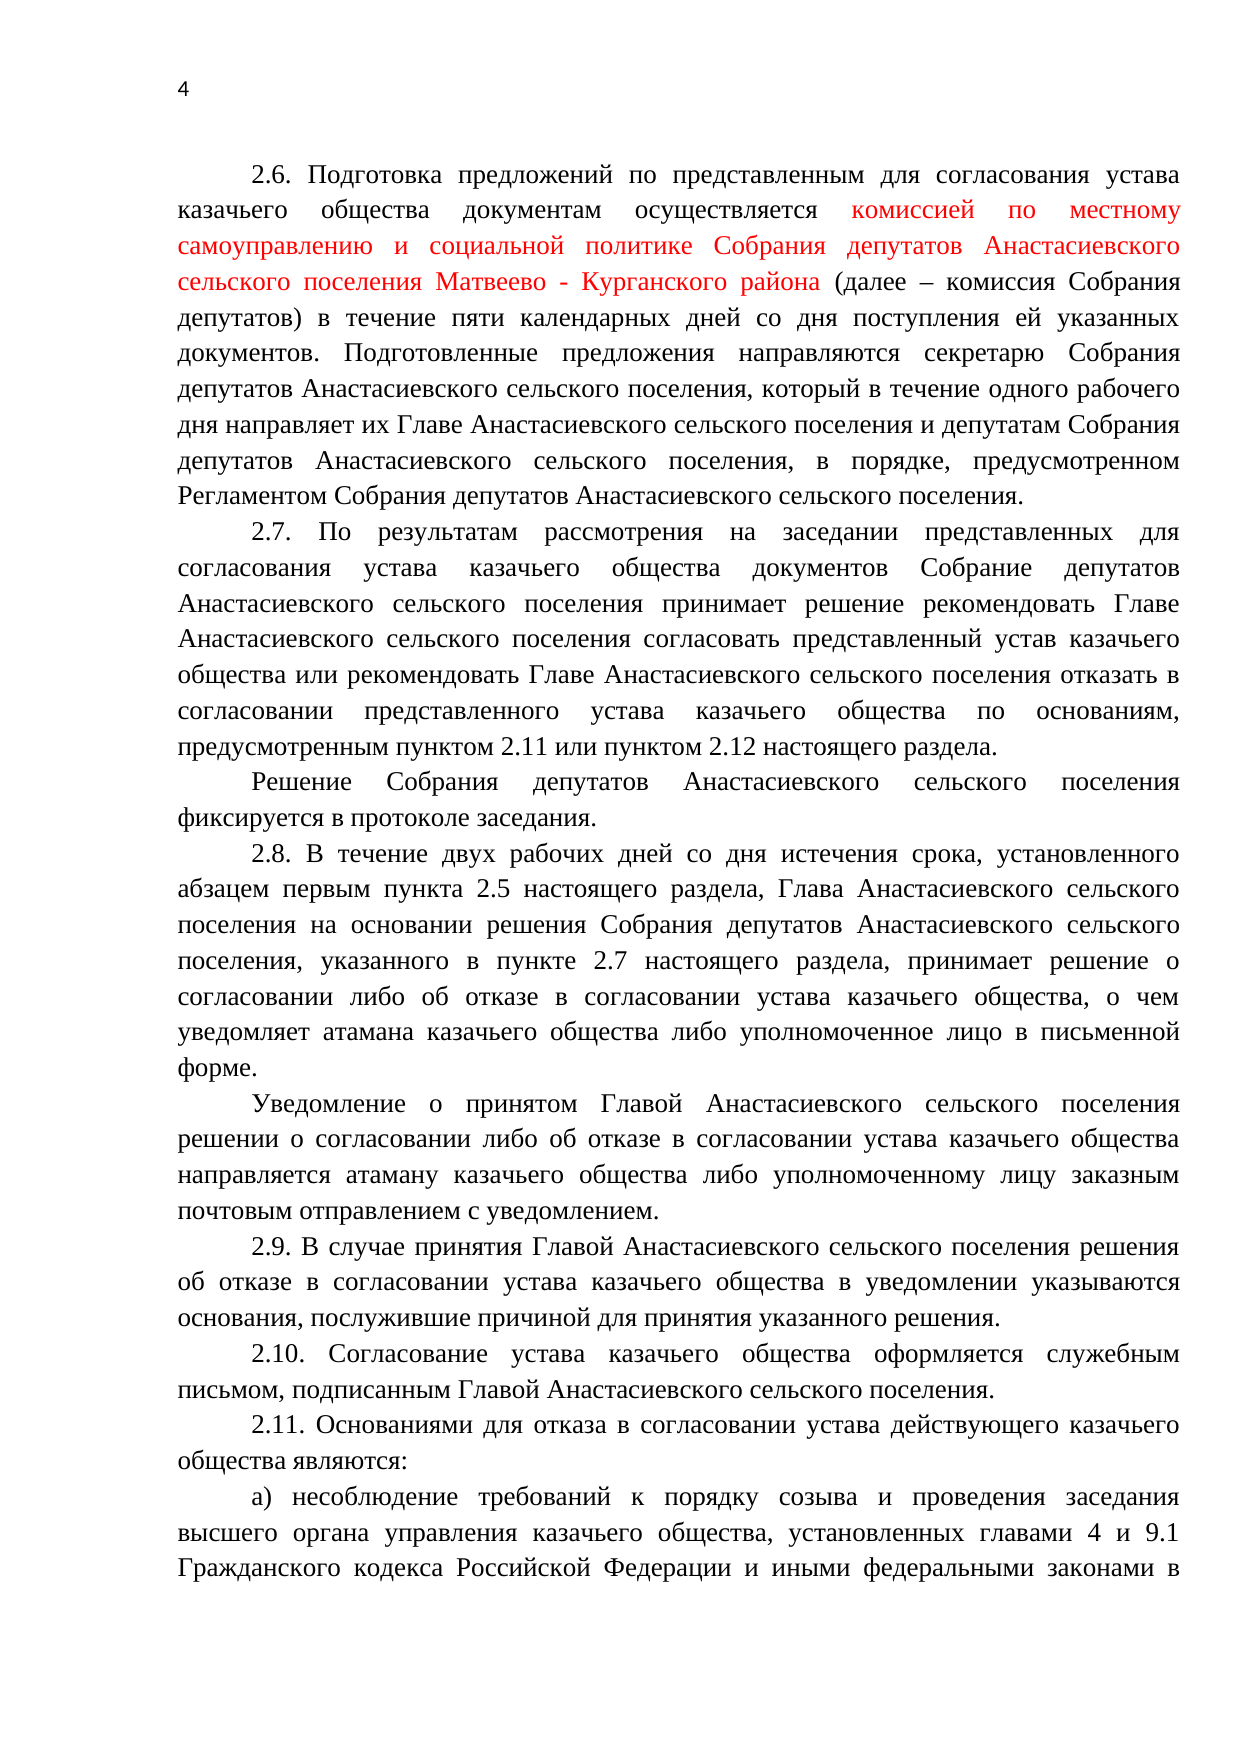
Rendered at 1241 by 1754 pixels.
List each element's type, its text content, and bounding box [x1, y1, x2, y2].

text 2.8. В течение двух рабочих дней со дня истечения срока, установленного абзацем первым пункта 2.5 настоящего раздела, Глава Анастасиевского сельского поселения на основании решения Собрания депутатов Анастасиевского сельского поселения, указанного в пункте 2.7 настоящего раздела, принимает решение о согласовании либо об отказе в согласовании устава казачьего общества, о чем уведомляет атамана казачьего общества либо уполномоченное лицо в письменной форме. [177, 837, 1181, 1082]
text 2.6. Подготовка предложений по представленным для согласования устава казачьего общества документам осуществляется комиссией по местному самоуправлению и социальной политике Собрания депутатов Анастасиевского сельского поселения Матвеево - Курганского района (далее – комиссия Собрания депутатов) в течение пяти календарных дней со дня поступления ей указанных документов. Подготовленные предложения направляются секретарю Собрания депутатов Анастасиевского сельского поселения, который в течение одного рабочего дня направляет их Главе Анастасиевского сельского поселения и депутатам Собрания депутатов Анастасиевского сельского поселения, в порядке, предусмотренном Регламентом Собрания депутатов Анастасиевского сельского поселения. [177, 158, 1181, 511]
text Уведомление о принятом Главой Анастасиевского сельского поселения решении о согласовании либо об отказе в согласовании устава казачьего общества направляется атаману казачьего общества либо уполномоченному лицу заказным почтовым отправлением с уведомлением. [177, 1087, 1181, 1225]
text 2.11. Основаниями для отказа в согласовании устава действующего казачьего общества являются: [177, 1408, 1181, 1475]
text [177, 1480, 1181, 1582]
text Решение Собрания депутатов Анастасиевского сельского поселения фиксируется в протоколе заседания. [177, 765, 1181, 832]
text 2.7. По результатам рассмотрения на заседании представленных для согласования устава казачьего общества документов Собрание депутатов Анастасиевского сельского поселения принимает решение рекомендовать Главе Анастасиевского сельского поселения согласовать представленный устав казачьего общества или рекомендовать Главе Анастасиевского сельского поселения отказать в согласовании представленного устава казачьего общества по основаниям, предусмотренным пунктом 2.11 или пунктом 2.12 настоящего раздела. [177, 515, 1181, 761]
text 2.10. Согласование устава казачьего общества оформляется служебным письмом, подписанным Главой Анастасиевского сельского поселения. [177, 1337, 1181, 1404]
text 2.9. В случае принятия Главой Анастасиевского сельского поселения решения об отказе в согласовании устава казачьего общества в уведомлении указываются основания, послужившие причиной для принятия указанного решения. [177, 1230, 1181, 1332]
